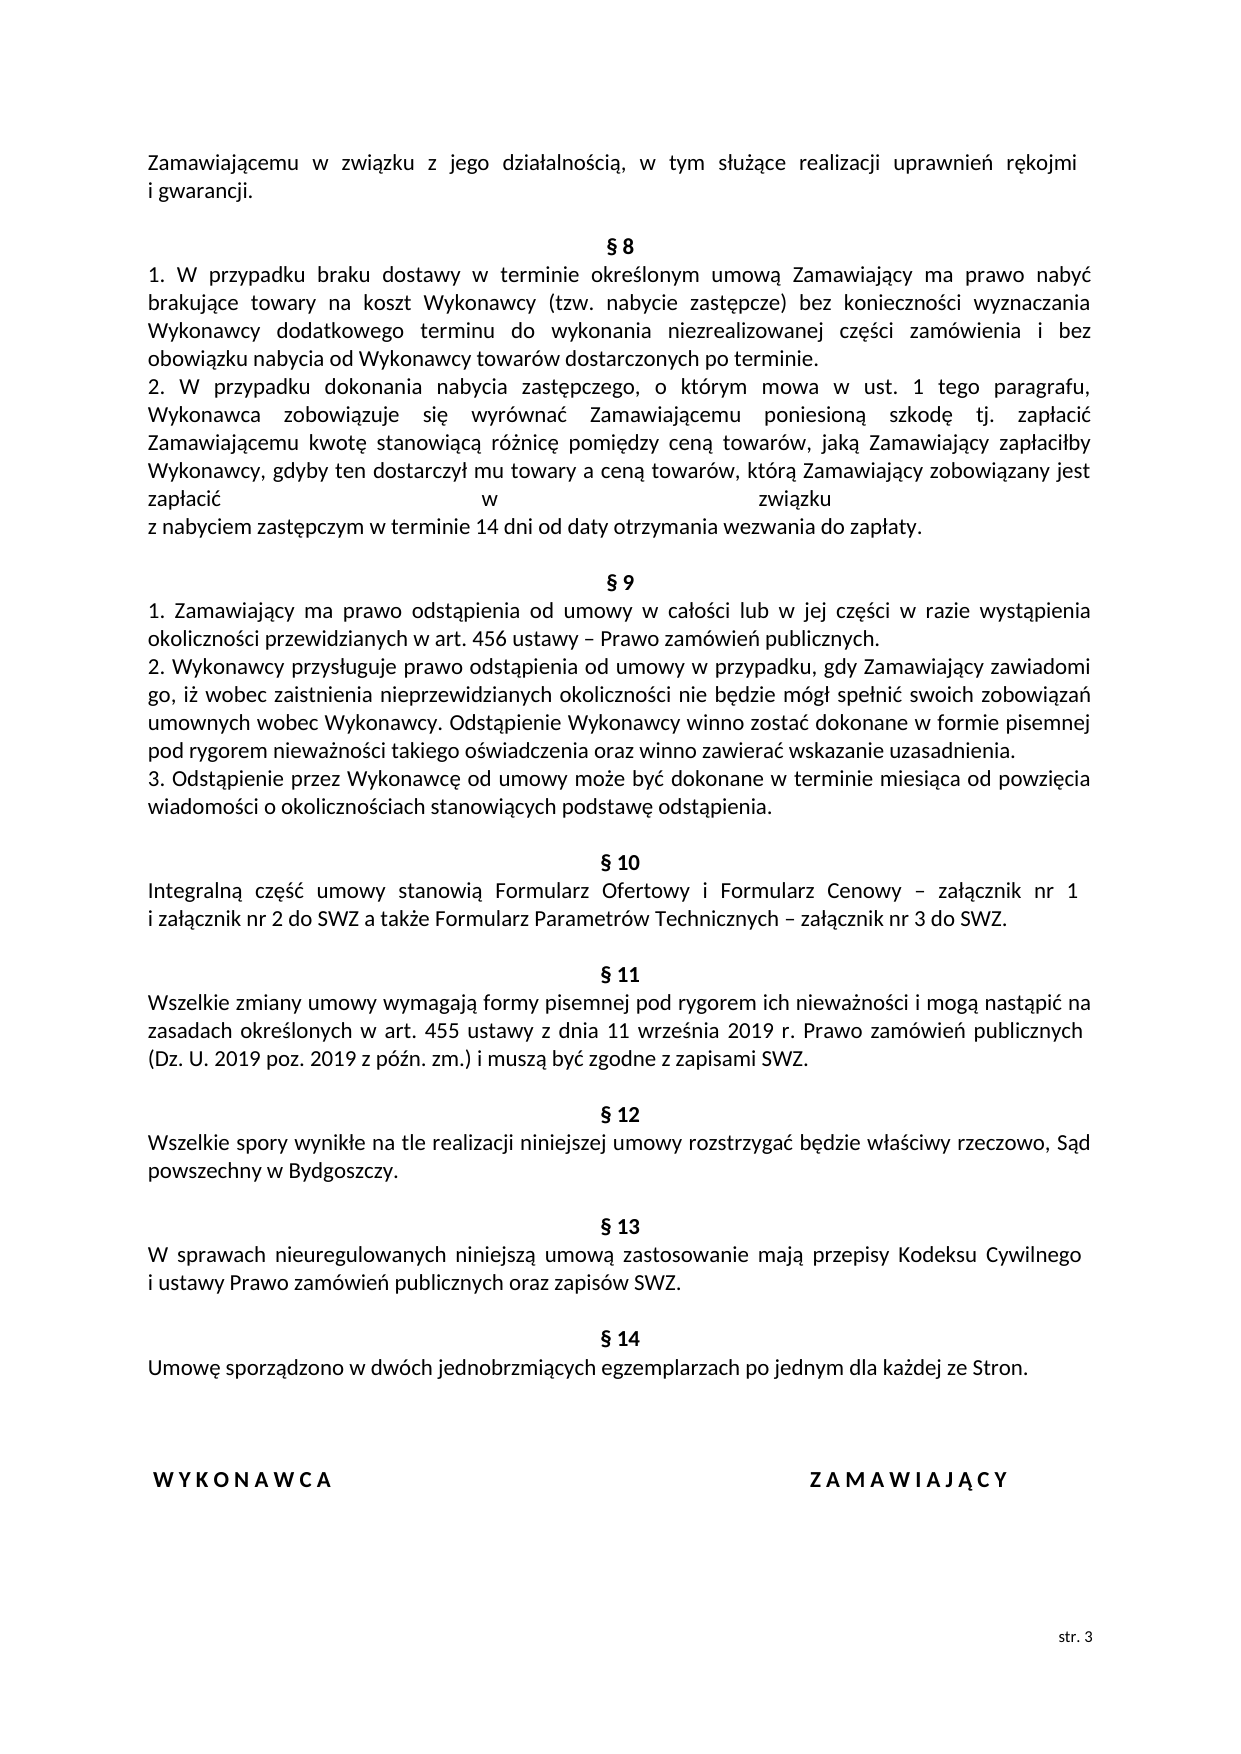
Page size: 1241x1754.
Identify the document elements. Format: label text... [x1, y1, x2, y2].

text § 10 [148, 848, 1092, 876]
text § 9 [148, 568, 1092, 596]
text § 8 [148, 232, 1092, 260]
text 2. W przypadku dokonania nabycia zastępczego, o którym mowa w ust. 1 tego paragrafu, Wykonawca zobowiązuje się wyrównać Zamawiającemu poniesioną szkodę tj. zapłacić Zamawiającemu kwotę stanowiącą różnicę pomiędzy ceną towarów, jaką Zamawiający zapłaciłby Wykonawcy, gdyby ten dostarczył mu towary a ceną towarów, którą Zamawiający zobowiązany jest zapłacić w związku z nabyciem zastępczym w terminie 14 dni od daty otrzymania wezwania do zapłaty. [148, 372, 1092, 540]
text Umowę sporządzono w dwóch jednobrzmiących egzemplarzach po jednym dla każdej ze Stron. [148, 1353, 1092, 1381]
list 1. W przypadku braku dostawy w terminie określonym umową Zamawiający ma prawo nabyć brakujące towary na koszt Wykonawcy (tzw. nabycie zastępcze) bez konieczności wyznaczania Wykonawcy dodatkowego terminu do wykonania niezrealizowanej części zamówienia i bez obowiązku nabycia od Wykonawcy towarów dostarczonych po terminie. [148, 260, 1092, 372]
text Wszelkie zmiany umowy wymagają formy pisemnej pod rygorem ich nieważności i mogą nastąpić na zasadach określonych w art. 455 ustawy z dnia 11 września 2019 r. Prawo zamówień publicznych (Dz. U. 2019 poz. 2019 z późn. zm.) i muszą być zgodne z zapisami SWZ. [148, 988, 1092, 1072]
text § 14 [148, 1324, 1092, 1353]
text § 12 [148, 1100, 1092, 1128]
text § 11 [148, 960, 1092, 988]
text W sprawach nieuregulowanych niniejszą umową zastosowanie mają przepisy Kodeksu Cywilnego i ustawy Prawo zamówień publicznych oraz zapisów SWZ. [148, 1241, 1092, 1297]
text 2. Wykonawcy przysługuje prawo odstąpienia od umowy w przypadku, gdy Zamawiający zawiadomi go, iż wobec zaistnienia nieprzewidzianych okoliczności nie będzie mógł spełnić swoich zobowiązań umownych wobec Wykonawcy. Odstąpienie Wykonawcy winno zostać dokonane w formie pisemnej pod rygorem nieważności takiego oświadczenia oraz winno zawierać wskazanie uzasadnienia. [148, 652, 1092, 764]
text 1. Zamawiający ma prawo odstąpienia od umowy w całości lub w jej części w razie wystąpienia okoliczności przewidzianych w art. 456 ustawy – Prawo zamówień publicznych. [148, 596, 1092, 652]
text § 13 [148, 1212, 1092, 1241]
text W Y K O N A W C A Z A M A W I A J Ą C Y [148, 1465, 1092, 1493]
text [148, 148, 1092, 204]
text Integralną część umowy stanowią Formularz Ofertowy i Formularz Cenowy – załącznik nr 1 i załącznik nr 2 do SWZ a także Formularz Parametrów Technicznych – załącznik nr 3 do SWZ. [148, 876, 1092, 932]
text Wszelkie spory wynikłe na tle realizacji niniejszej umowy rozstrzygać będzie właściwy rzeczowo, Sąd powszechny w Bydgoszczy. [148, 1128, 1092, 1184]
text 3. Odstąpienie przez Wykonawcę od umowy może być dokonane w terminie miesiąca od powzięcia wiadomości o okolicznościach stanowiących podstawę odstąpienia. [148, 764, 1092, 820]
